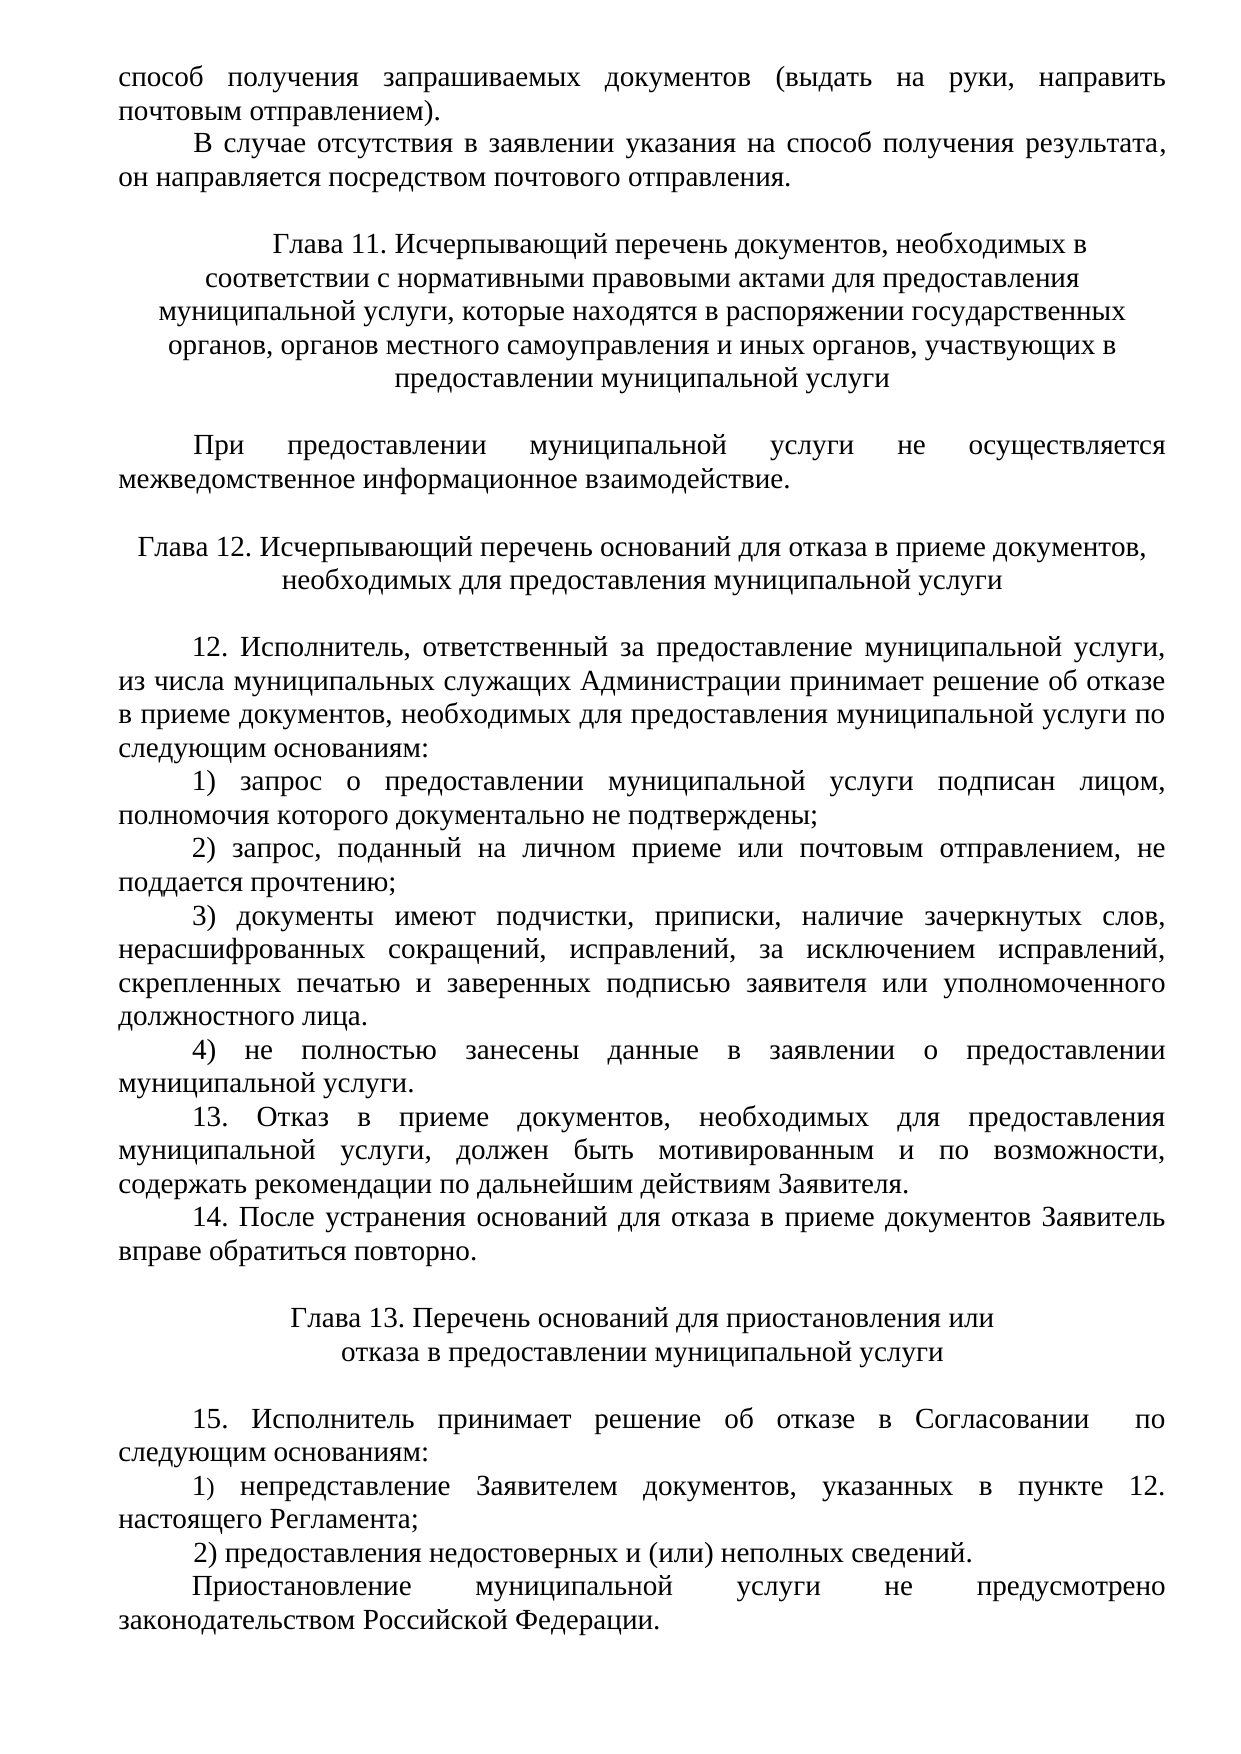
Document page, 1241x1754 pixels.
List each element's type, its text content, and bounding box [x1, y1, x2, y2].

text 13. Отказ в приеме документов, необходимых для предоставления муниципальной услуги, должен быть мотивированным и по возможности, содержать рекомендации по дальнейшим действиям Заявителя. [118, 1099, 1166, 1199]
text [118, 59, 1166, 126]
text Глава 12. Исчерпывающий перечень оснований для отказа в приеме документов, необходимых для предоставления муниципальной услуги [118, 529, 1166, 596]
text При предоставлении муниципальной услуги не осуществляется межведомственное информационное взаимодействие. [118, 428, 1166, 495]
text 2) предоставления недостоверных и (или) неполных сведений. [118, 1535, 1166, 1568]
text 1) запрос о предоставлении муниципальной услуги подписан лицом, полномочия которого документально не подтверждены; [118, 763, 1166, 831]
text 2) запрос, поданный на личном приеме или почтовым отправлением, не поддается прочтению; [118, 831, 1166, 898]
text Глава 11. Исчерпывающий перечень документов, необходимых в соответствии с нормативными правовыми актами для предоставления муниципальной услуги, которые находятся в распоряжении государственных органов, органов местного самоуправления и иных органов, участвующих в предоставлении муниципальной услуги [118, 227, 1166, 394]
text Глава 13. Перечень оснований для приостановления или [118, 1300, 1166, 1334]
text 3) документы имеют подчистки, приписки, наличие зачеркнутых слов, нерасшифрованных сокращений, исправлений, за исключением исправлений, скрепленных печатью и заверенных подписью заявителя или уполномоченного должностного лица. [118, 898, 1166, 1032]
text 12. Исполнитель, ответственный за предоставление муниципальной услуги, из числа муниципальных служащих Администрации принимает решение об отказе в приеме документов, необходимых для предоставления муниципальной услуги по следующим основаниям: [118, 629, 1166, 763]
text отказа в предоставлении муниципальной услуги [118, 1334, 1166, 1367]
text 15. Исполнитель принимает решение об отказе в Согласовании по следующим основаниям: [118, 1401, 1166, 1468]
text 4) не полностью занесены данные в заявлении о предоставлении муниципальной услуги. [118, 1032, 1166, 1099]
text 1) непредставление Заявителем документов, указанных в пункте 12. настоящего Регламента; [118, 1468, 1166, 1535]
text В случае отсутствия в заявлении указания на способ получения результата, он направляется посредством почтового отправления. [118, 126, 1166, 193]
text 14. После устранения оснований для отказа в приеме документов Заявитель вправе обратиться повторно. [118, 1199, 1166, 1267]
text Приостановление муниципальной услуги не предусмотрено законодательством Российской Федерации. [118, 1568, 1166, 1636]
